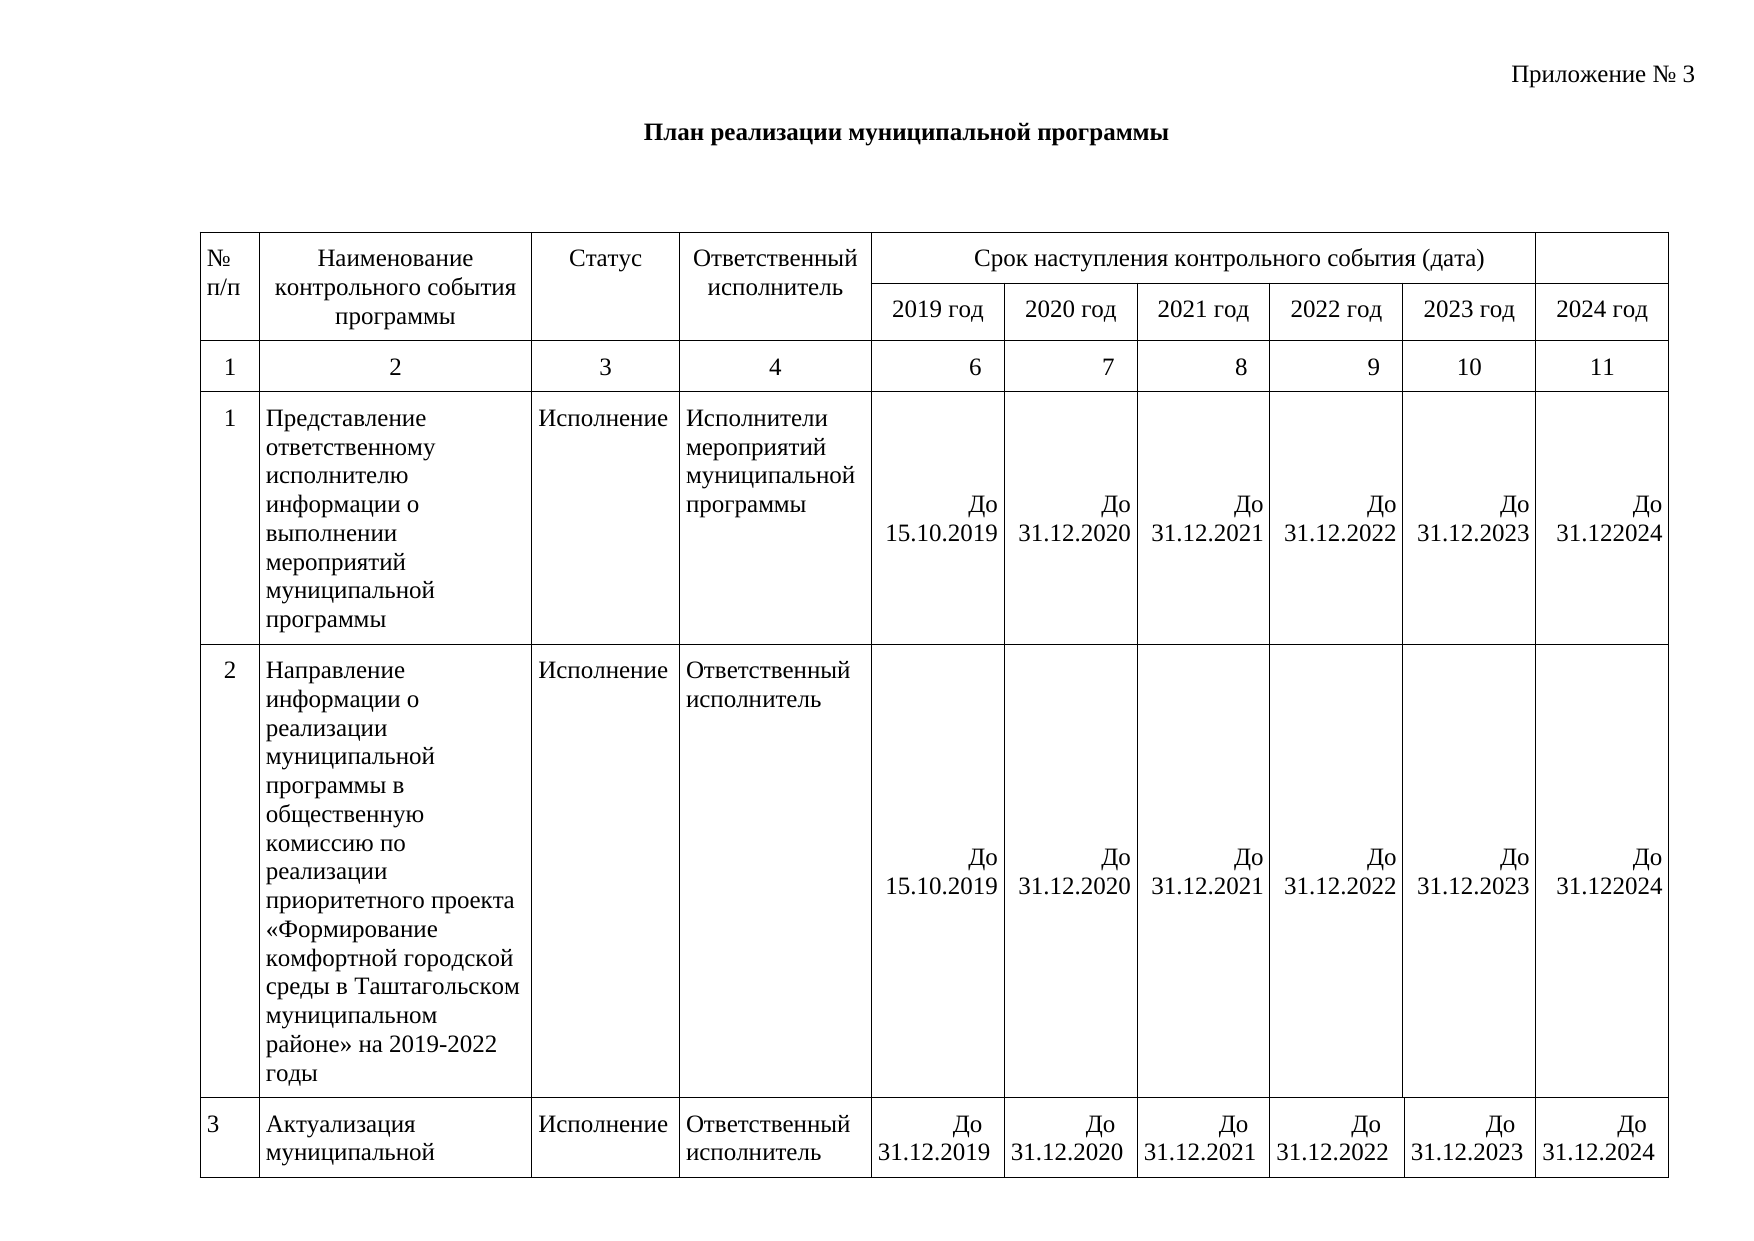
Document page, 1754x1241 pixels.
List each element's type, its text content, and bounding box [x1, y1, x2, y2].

table_cell До 31.12.2019 [872, 1098, 1004, 1177]
table_cell До 31.122024 [1536, 392, 1668, 643]
table_cell До 31.12.2020 [1005, 1098, 1137, 1177]
table_cell 2019 год [872, 284, 1004, 340]
table_cell До 31.12.2021 [1138, 1098, 1269, 1177]
table_cell Ответственный исполнитель [680, 645, 871, 1097]
table_cell 7 [1005, 341, 1137, 391]
table_cell 3 [201, 1098, 259, 1177]
table_cell До 31.12.2021 [1138, 392, 1269, 643]
table_cell 2023 год [1403, 284, 1535, 340]
table_cell 2021 год [1138, 284, 1269, 340]
table_cell До 31.12.2024 [1536, 1098, 1668, 1177]
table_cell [260, 1098, 531, 1177]
table_cell 6 [872, 341, 1004, 391]
table_cell Исполнение [532, 392, 679, 643]
table_cell Исполнение [532, 1098, 679, 1177]
table_cell 2 [260, 341, 531, 391]
table_cell До 31.12.2022 [1270, 1098, 1404, 1177]
table_cell До 15.10.2019 [872, 645, 1004, 1097]
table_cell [680, 1098, 871, 1177]
table_cell 2 [201, 645, 259, 1097]
table_header № п/п [201, 233, 259, 340]
table_cell До 31.12.2021 [1138, 645, 1269, 1097]
table_cell До 31.122024 [1536, 645, 1668, 1097]
table_cell До 31.12.2020 [1005, 645, 1137, 1097]
table_cell 8 [1138, 341, 1269, 391]
table_cell До 31.12.2022 [1270, 645, 1402, 1097]
table_cell До 31.12.2020 [1005, 392, 1137, 643]
table_header Срок наступления контрольного события (дата) [872, 233, 1535, 283]
text План реализации муниципальной программы [118, 117, 1695, 145]
table_header [1536, 233, 1668, 283]
table_cell До 31.12.2023 [1403, 645, 1535, 1097]
table_cell Исполнение [532, 645, 679, 1097]
table_cell 11 [1536, 341, 1668, 391]
table_cell 2022 год [1270, 284, 1402, 340]
table_cell Представление ответственному исполнителю информации о выполнении мероприятий муниципальной программы [260, 392, 531, 643]
table_header Статус [532, 233, 679, 340]
table_cell До 15.10.2019 [872, 392, 1004, 643]
table_cell 2020 год [1005, 284, 1137, 340]
table_cell 10 [1403, 341, 1535, 391]
table_cell До 31.12.2023 [1403, 392, 1535, 643]
table_cell 1 [201, 341, 259, 391]
table_cell 3 [532, 341, 679, 391]
table_cell 2024 год [1536, 284, 1668, 340]
table_cell Исполнители мероприятий муниципальной программы [680, 392, 871, 643]
table_cell 9 [1270, 341, 1402, 391]
table_header Ответственный исполнитель [680, 233, 871, 340]
table_cell До 31.12.2023 [1405, 1098, 1535, 1177]
table_header Наименование контрольного события программы [260, 233, 531, 340]
table_cell Направление информации о реализации муниципальной программы в общественную комиссию по реализации приоритетного проекта «Формирование комфортной городской среды в Таштагольском муниципальном районе» на 2019-2022 годы [260, 645, 531, 1097]
table_cell 4 [680, 341, 871, 391]
table_cell До 31.12.2022 [1270, 392, 1402, 643]
table_cell 1 [201, 392, 259, 643]
text Приложение № 3 [118, 59, 1695, 88]
